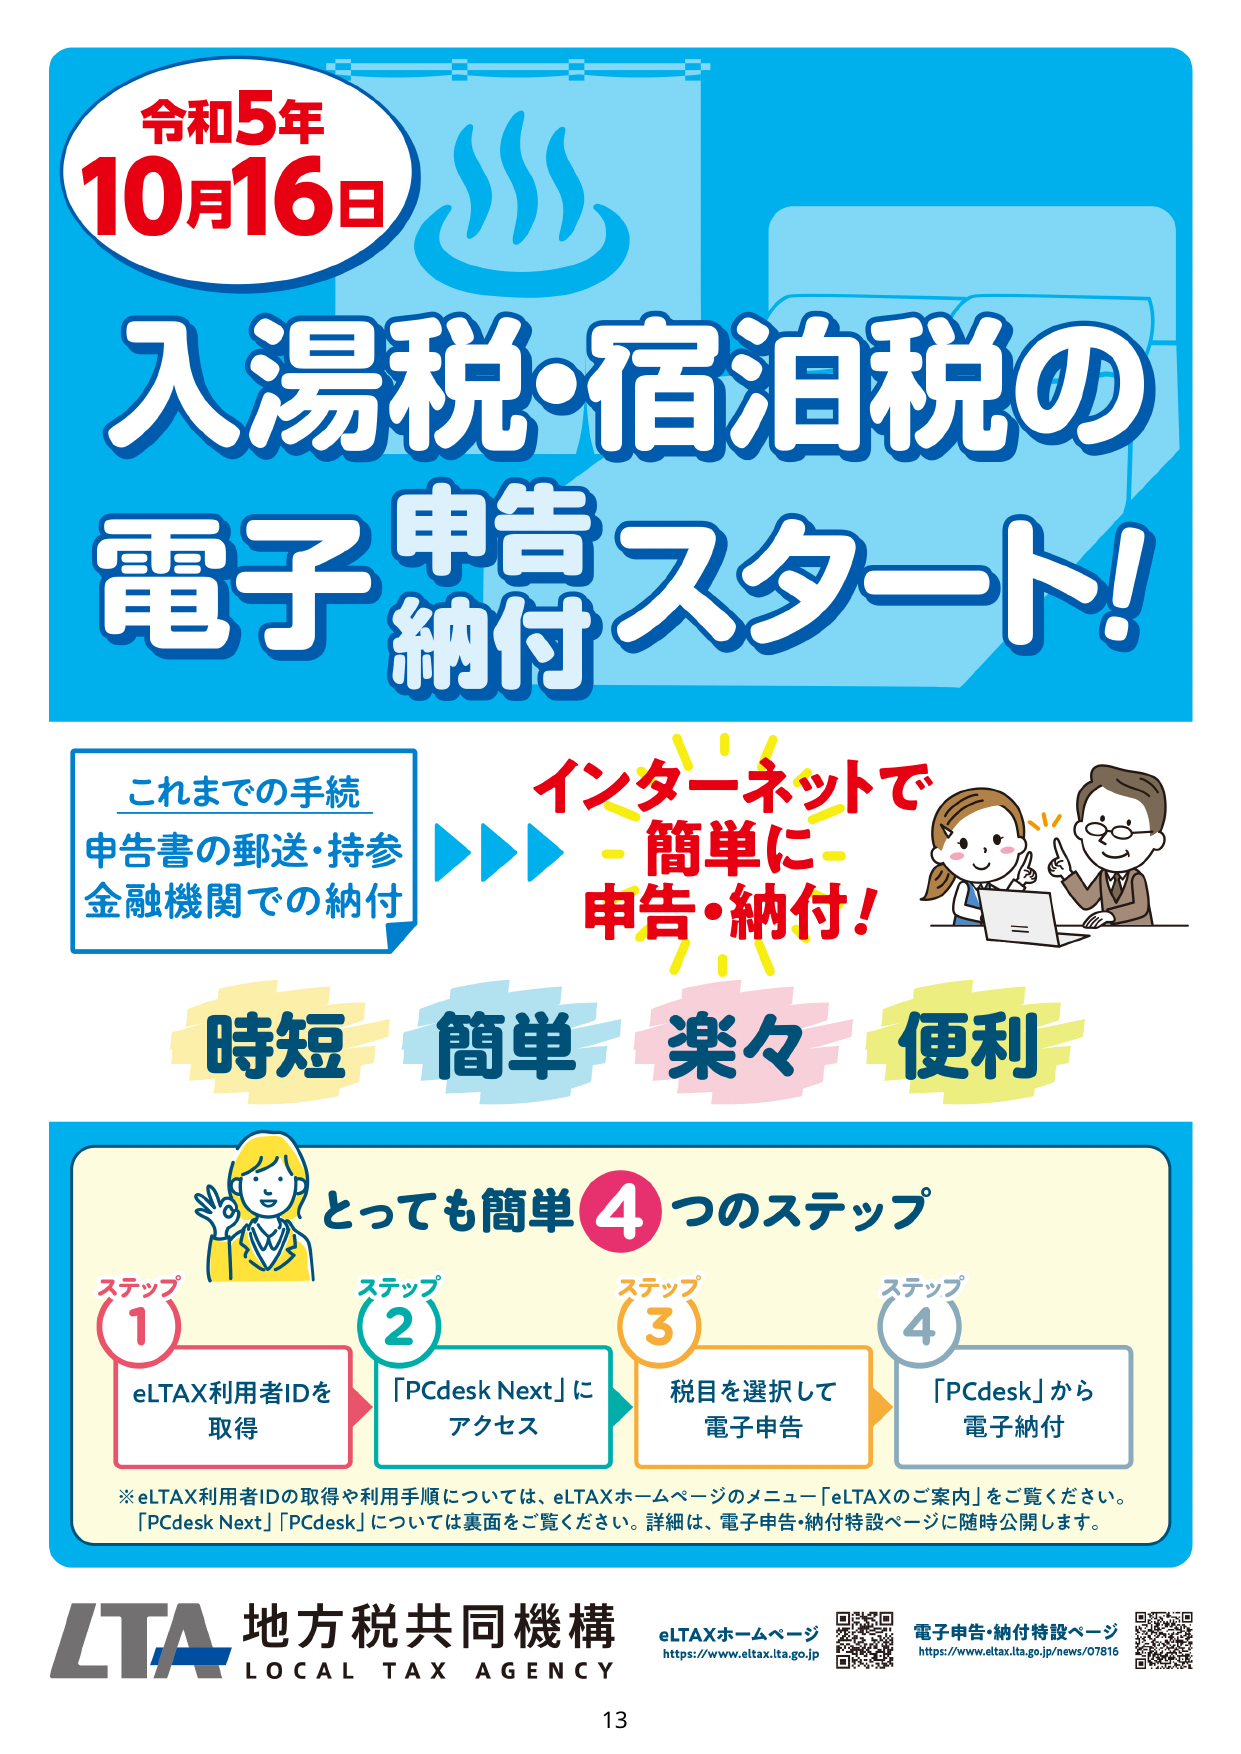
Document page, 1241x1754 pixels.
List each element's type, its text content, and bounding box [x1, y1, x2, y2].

picture [20, 10, 1220, 1707]
subtitle 電子申告の案内 [177, 242, 1063, 279]
